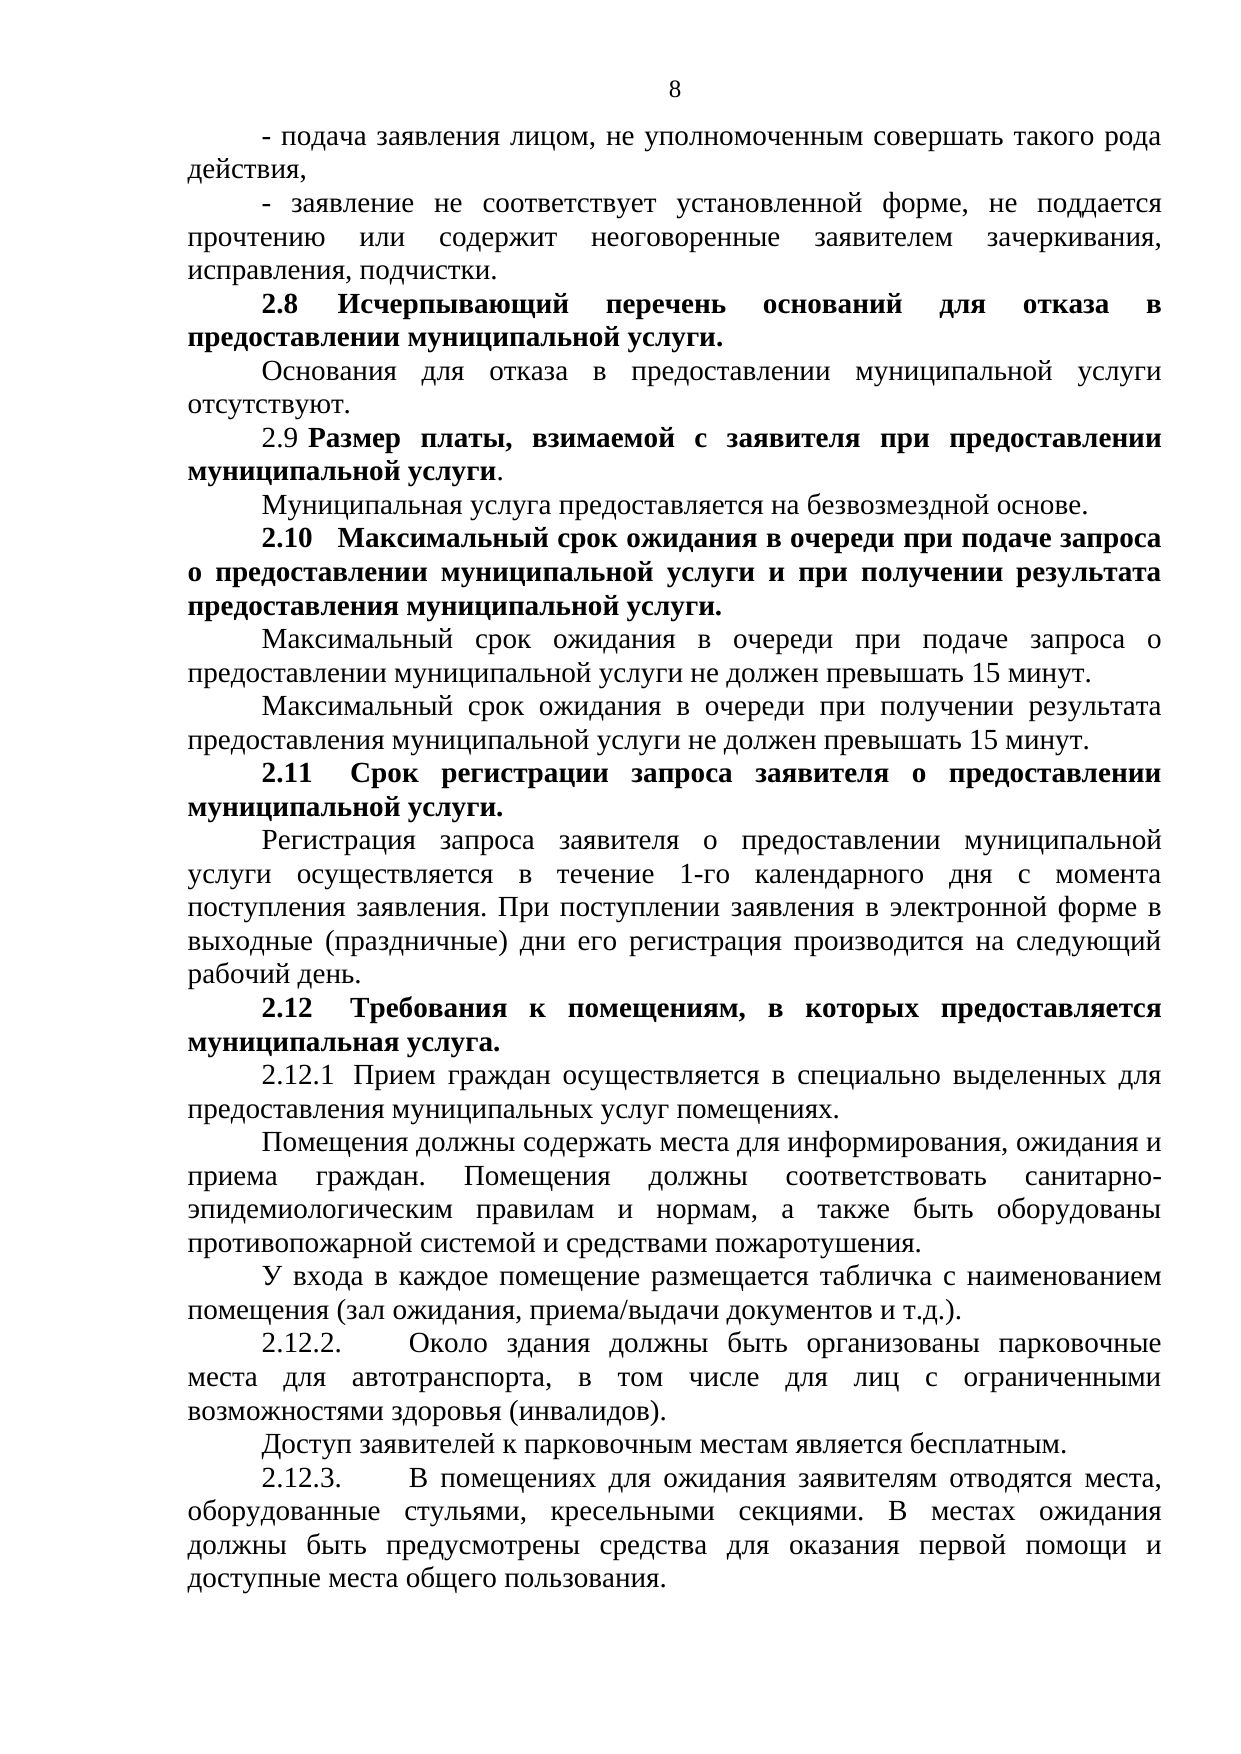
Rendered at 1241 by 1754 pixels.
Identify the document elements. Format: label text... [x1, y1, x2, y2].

text Доступ заявителей к парковочным местам является бесплатным. [187, 1426, 1162, 1460]
list Около здания должны быть организованы парковочные места для автотранспорта, в том числе для лиц с ограниченными возможностями здоровья (инвалидов). [187, 1326, 1162, 1426]
text Регистрация запроса заявителя о предоставлении муниципальной услуги осуществляется в течение 1-го календарного дня с момента поступления заявления. При поступлении заявления в электронной форме в выходные (праздничные) дни его регистрация производится на следующий рабочий день. [187, 822, 1162, 990]
list Максимальный срок ожидания в очереди при подаче запроса о предоставлении муниципальной услуги и при получении результата предоставления муниципальной услуги. [187, 521, 1162, 621]
text Максимальный срок ожидания в очереди при подаче запроса о предоставлении муниципальной услуги не должен превышать 15 минут. [187, 621, 1162, 688]
text - заявление не соответствует установленной форме, не поддается прочтению или содержит неоговоренные заявителем зачеркивания, исправления, подчистки. [187, 185, 1162, 286]
text Максимальный срок ожидания в очереди при получении результата предоставления муниципальной услуги не должен превышать 15 минут. [187, 688, 1162, 755]
list Исчерпывающий перечень оснований для отказа в предоставлении муниципальной услуги. [187, 286, 1162, 353]
list Срок регистрации запроса заявителя о предоставлении муниципальной услуги. [187, 755, 1162, 822]
list В помещениях для ожидания заявителям отводятся места, оборудованные стульями, кресельными секциями. В местах ожидания должны быть предусмотрены средства для оказания первой помощи и доступные места общего пользования. [187, 1460, 1162, 1594]
text Помещения должны содержать места для информирования, ожидания и приема граждан. Помещения должны соответствовать санитарно-эпидемиологическим правилам и нормам, а также быть оборудованы противопожарной системой и средствами пожаротушения. [187, 1124, 1162, 1258]
list Размер платы, взимаемой с заявителя при предоставлении муниципальной услуги. [187, 420, 1162, 487]
text Основания для отказа в предоставлении муниципальной услуги отсутствуют. [187, 353, 1162, 420]
list Прием граждан осуществляется в специально выделенных для предоставления муниципальных услуг помещениях. [187, 1057, 1162, 1124]
text У входа в каждое помещение размещается табличка с наименованием помещения (зал ожидания, приема/выдачи документов и т.д.). [187, 1258, 1162, 1326]
text Муниципальная услуга предоставляется на безвозмездной основе. [187, 487, 1162, 521]
text - подача заявления лицом, не уполномоченным совершать такого рода действия, [187, 118, 1162, 185]
list Требования к помещениям, в которых предоставляется муниципальная услуга. [187, 990, 1162, 1057]
